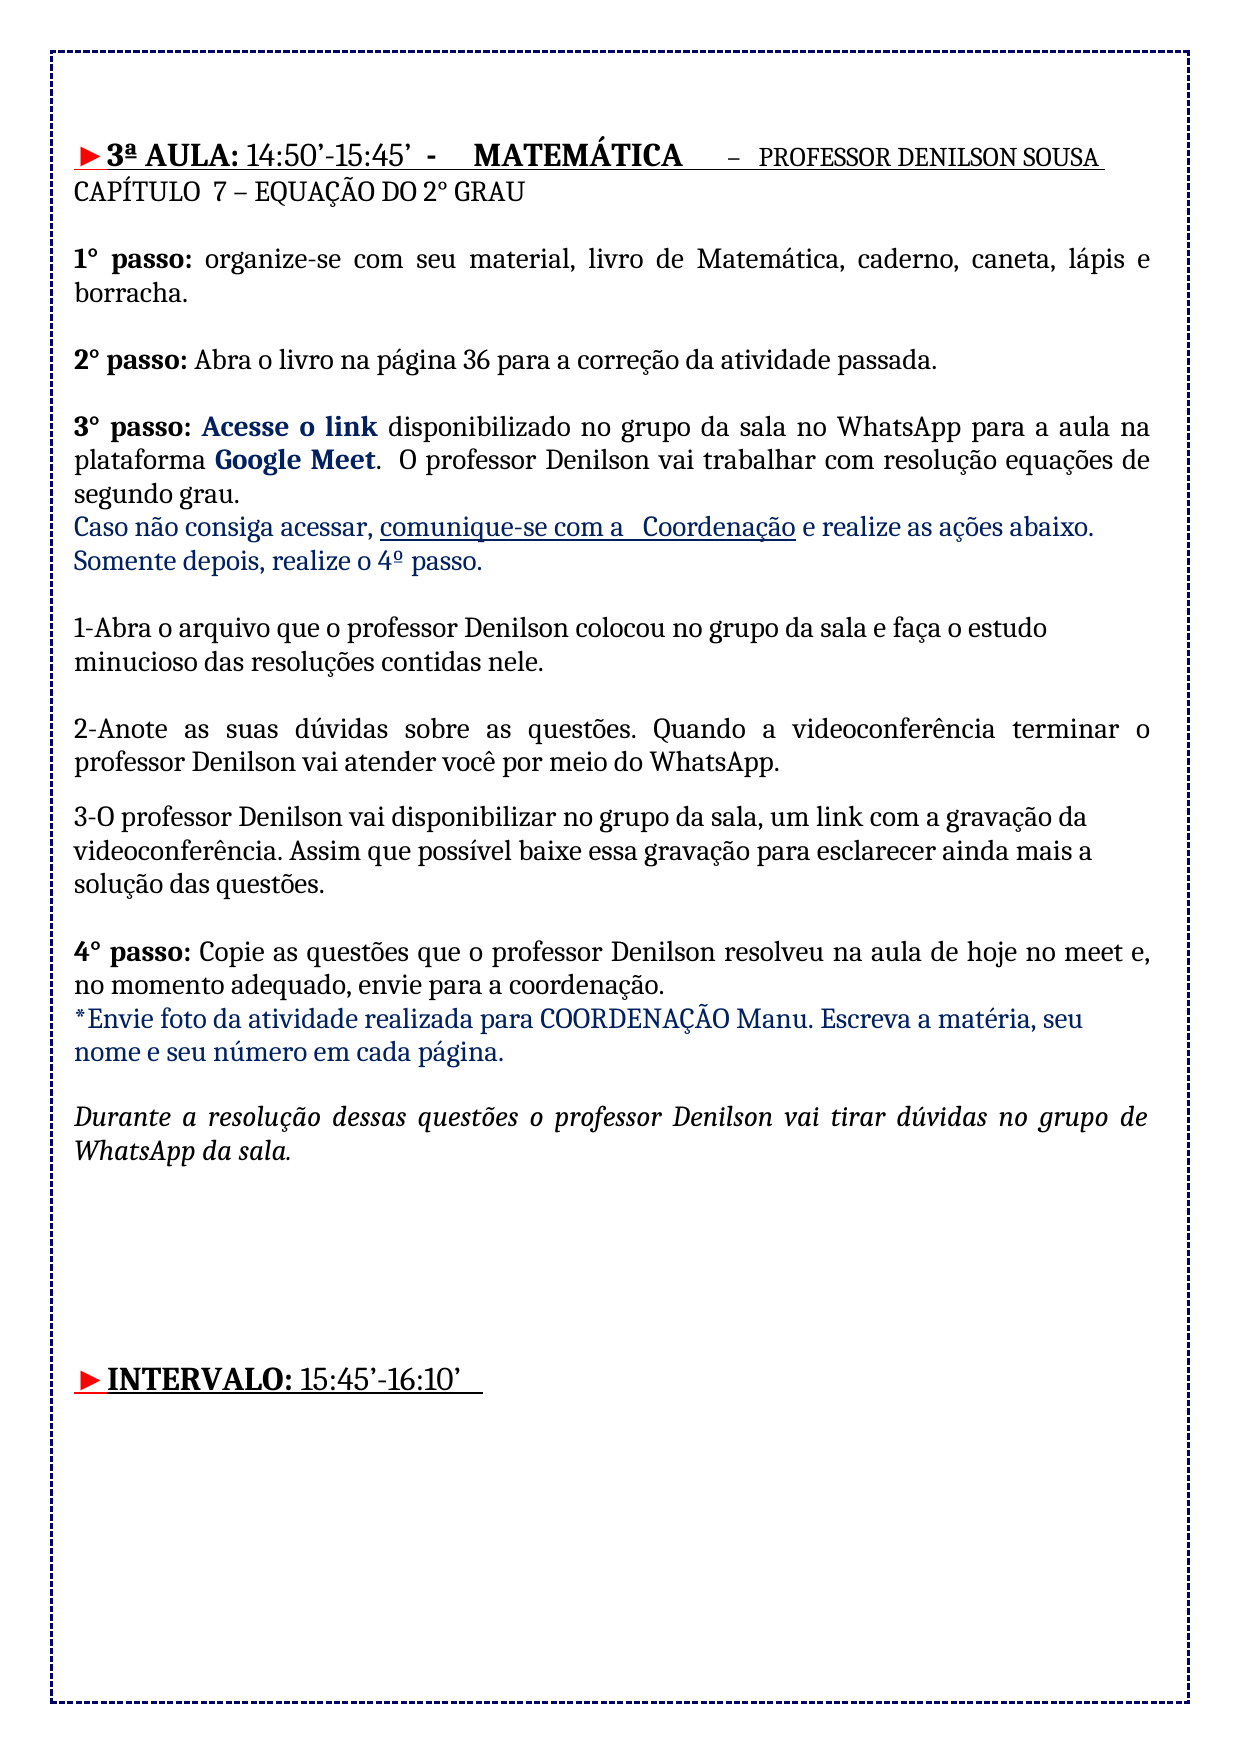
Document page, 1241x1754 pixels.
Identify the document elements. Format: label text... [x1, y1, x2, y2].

text Durante a resolução dessas questões o professor Denilson vai tirar dúvidas no grupo de WhatsApp da sala. [74, 1100, 1152, 1167]
text Caso não consiga acessar, comunique-se com a Coordenação e realize as ações abaixo. Somente depois, realize o 4º passo. [74, 511, 1152, 578]
text 1° passo: organize-se com seu material, livro de Matemática, caderno, caneta, lápis e borracha. [74, 242, 1152, 309]
text ►INTERVALO: 15:45’-16:10’ [74, 1359, 1152, 1398]
text *Envie foto da atividade realizada para COORDENAÇÃO Manu. Escreva a matéria, seu nome e seu número em cada página. [74, 1002, 1152, 1069]
text 2-Anote as suas dúvidas sobre as questões. Quando a videoconferência terminar o professor Denilson vai atender você por meio do WhatsApp. [74, 712, 1152, 779]
text 4° passo: Copie as questões que o professor Denilson resolveu na aula de hoje no meet e, no momento adequado, envie para a coordenação. [74, 935, 1152, 1002]
text 1-Abra o arquivo que o professor Denilson colocou no grupo da sala e faça o estudo minucioso das resoluções contidas nele. [74, 611, 1152, 678]
text 2° passo: Abra o livro na página 36 para a correção da atividade passada. [74, 343, 1152, 376]
text 3° passo: Acesse o link disponibilizado no grupo da sala no WhatsApp para a aula na plataforma Google Meet. O professor Denilson vai trabalhar com resolução equações de segundo grau. [74, 410, 1152, 511]
text CAPÍTULO 7 – EQUAÇÃO DO 2° GRAU [74, 175, 1152, 209]
text 3-O professor Denilson vai disponibilizar no grupo da sala, um link com a gravação da videoconferência. Assim que possível baixe essa gravação para esclarecer ainda mais a solução das questões. [74, 801, 1152, 901]
text ►3ª AULA: 14:50’-15:45’ - MATEMÁTICA – PROFESSOR DENILSON SOUSA [74, 136, 1152, 175]
